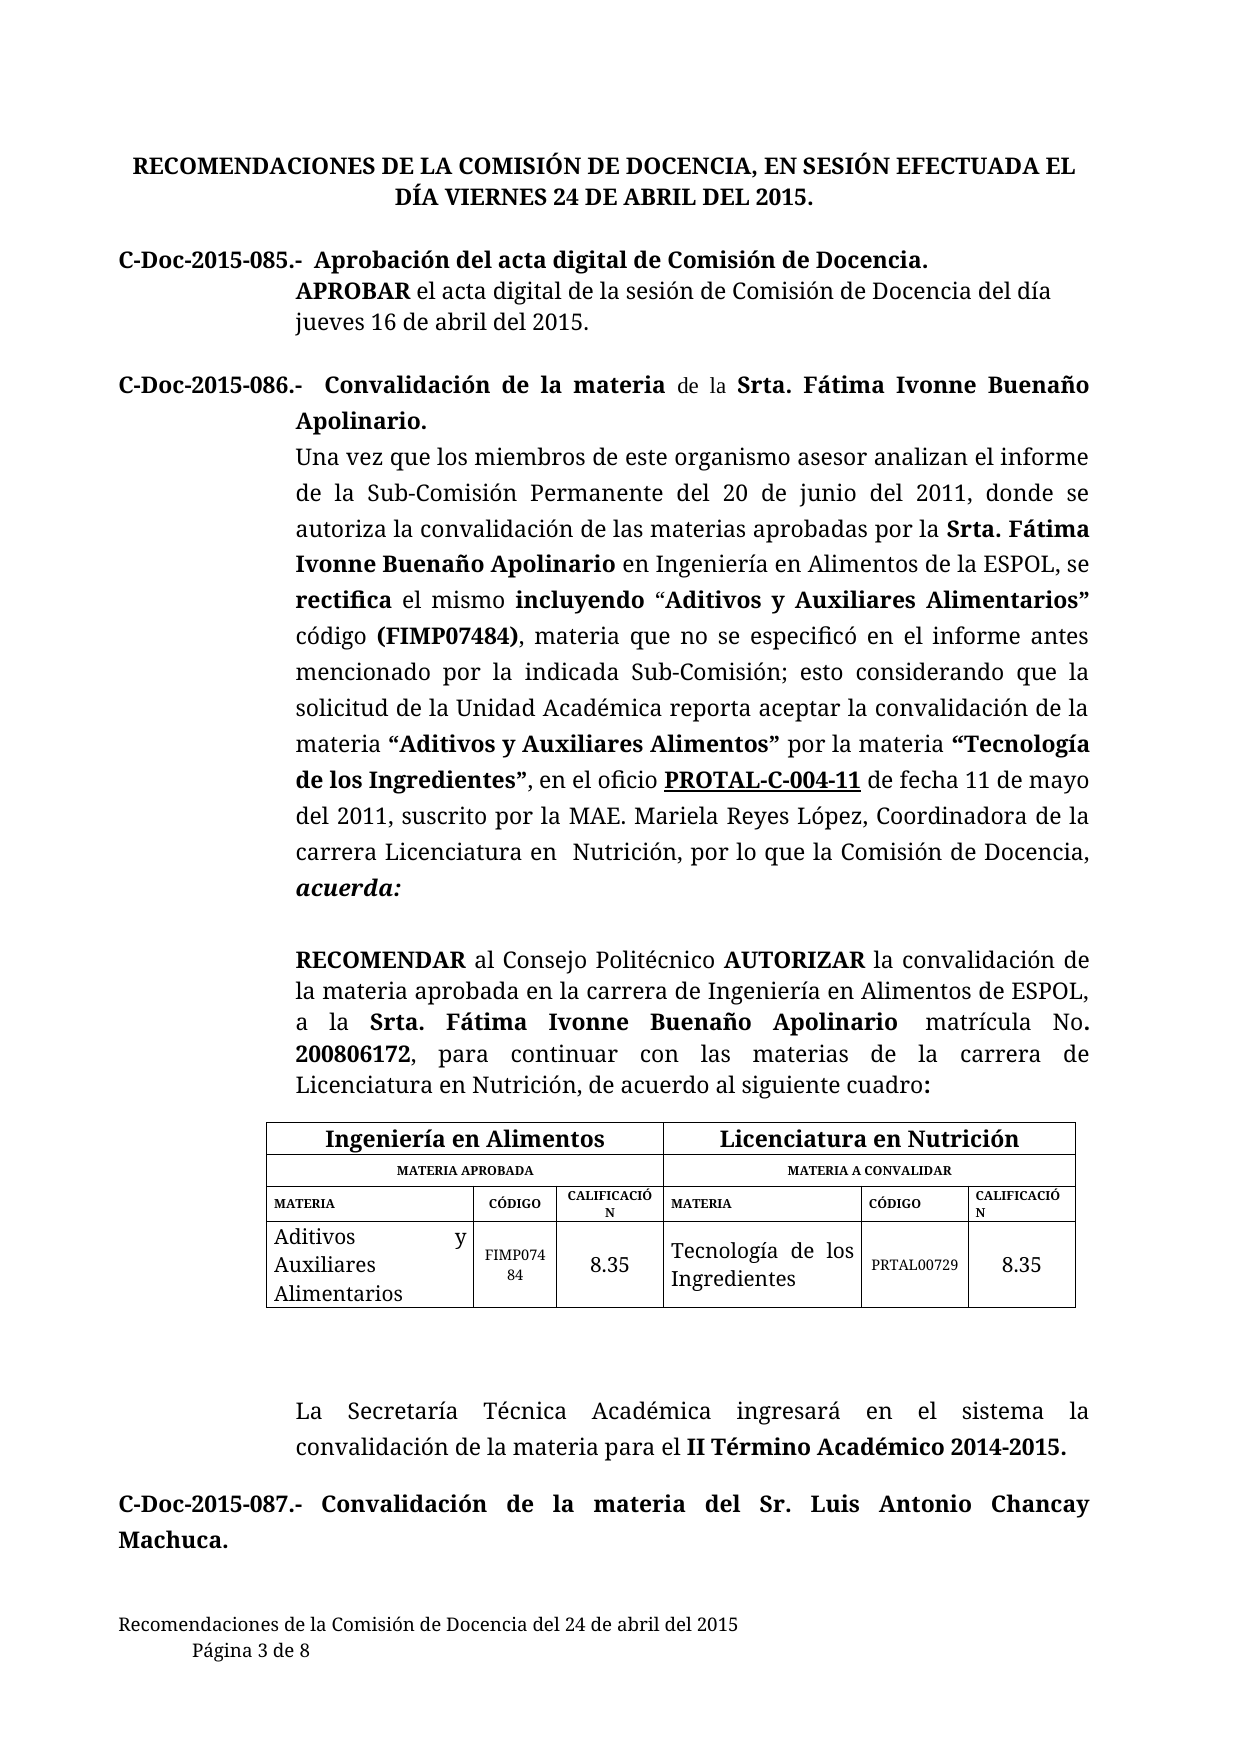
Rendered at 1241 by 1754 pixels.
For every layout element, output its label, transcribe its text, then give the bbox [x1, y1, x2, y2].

text RECOMENDAR al Consejo Politécnico AUTORIZAR la convalidación de la materia aprobada en la carrera de Ingeniería en Alimentos de ESPOL, a la Srta. Fátima Ivonne Buenaño Apolinario matrícula No. 200806172, para continuar con las materias de la carrera de Licenciatura en Nutrición, de acuerdo al siguiente cuadro: [118, 944, 1090, 1100]
text La Secretaría Técnica Académica ingresará en el sistema la convalidación de la materia para el II Término Académico 2014-2015. [295, 1395, 1090, 1462]
table_header Licenciatura en Nutrición [664, 1123, 1075, 1154]
table_cell MATERIA [267, 1187, 473, 1221]
table_cell Aditivos y Auxiliares Alimentarios [267, 1222, 473, 1307]
table_cell MATERIA A CONVALIDAR [664, 1155, 1075, 1186]
table_cell MATERIA APROBADA [267, 1155, 663, 1186]
table_header Ingeniería en Alimentos [267, 1123, 663, 1154]
text C-Doc-2015-086.- Convalidación de la materia de la Srta. Fátima Ivonne Buenaño Apolinario. [118, 369, 1090, 436]
table_cell CÓDIGO [474, 1187, 556, 1221]
table_cell CÓDIGO [862, 1187, 968, 1221]
text APROBAR el acta digital de la sesión de Comisión de Docencia del día jueves 16 de abril del 2015. [295, 275, 1090, 337]
table_cell CALIFICACIÓN [969, 1187, 1075, 1221]
table_cell PRTAL00729 [862, 1222, 968, 1307]
text RECOMENDACIONES DE LA COMISIÓN DE DOCENCIA, EN SESIÓN EFECTUADA EL DÍA VIERNES 24 DE ABRIL DEL 2015. [118, 150, 1090, 212]
text C-Doc-2015-087.- Convalidación de la materia del Sr. Luis Antonio Chancay Machuca. [118, 1488, 1090, 1555]
table_cell Tecnología de los Ingredientes [664, 1222, 861, 1307]
table_cell 8.35 [969, 1222, 1075, 1307]
table_cell FIMP07484 [474, 1222, 556, 1307]
table_cell CALIFICACIÓN [557, 1187, 663, 1221]
table_cell MATERIA [664, 1187, 861, 1221]
table_cell 8.35 [557, 1222, 663, 1307]
text Una vez que los miembros de este organismo asesor analizan el informe de la Sub-Comisión Permanente del 20 de junio del 2011, donde se autoriza la convalidación de las materias aprobadas por la Srta. Fátima Ivonne Buenaño Apolinario en Ingeniería en Alimentos de la ESPOL, se rectifica el mismo incluyendo “Aditivos y Auxiliares Alimentarios” código (FIMP07484), materia que no se especificó en el informe antes mencionado por la indicada Sub-Comisión; esto considerando que la solicitud de la Unidad Académica reporta aceptar la convalidación de la materia “Aditivos y Auxiliares Alimentos” por la materia “Tecnología de los Ingredientes”, en el oficio PROTAL-C-004-11 de fecha 11 de mayo del 2011, suscrito por la MAE. Mariela Reyes López, Coordinadora de la carrera Licenciatura en Nutrición, por lo que la Comisión de Docencia, acuerda: [118, 441, 1090, 903]
text C-Doc-2015-085.- Aprobación del acta digital de Comisión de Docencia. [118, 244, 1090, 275]
